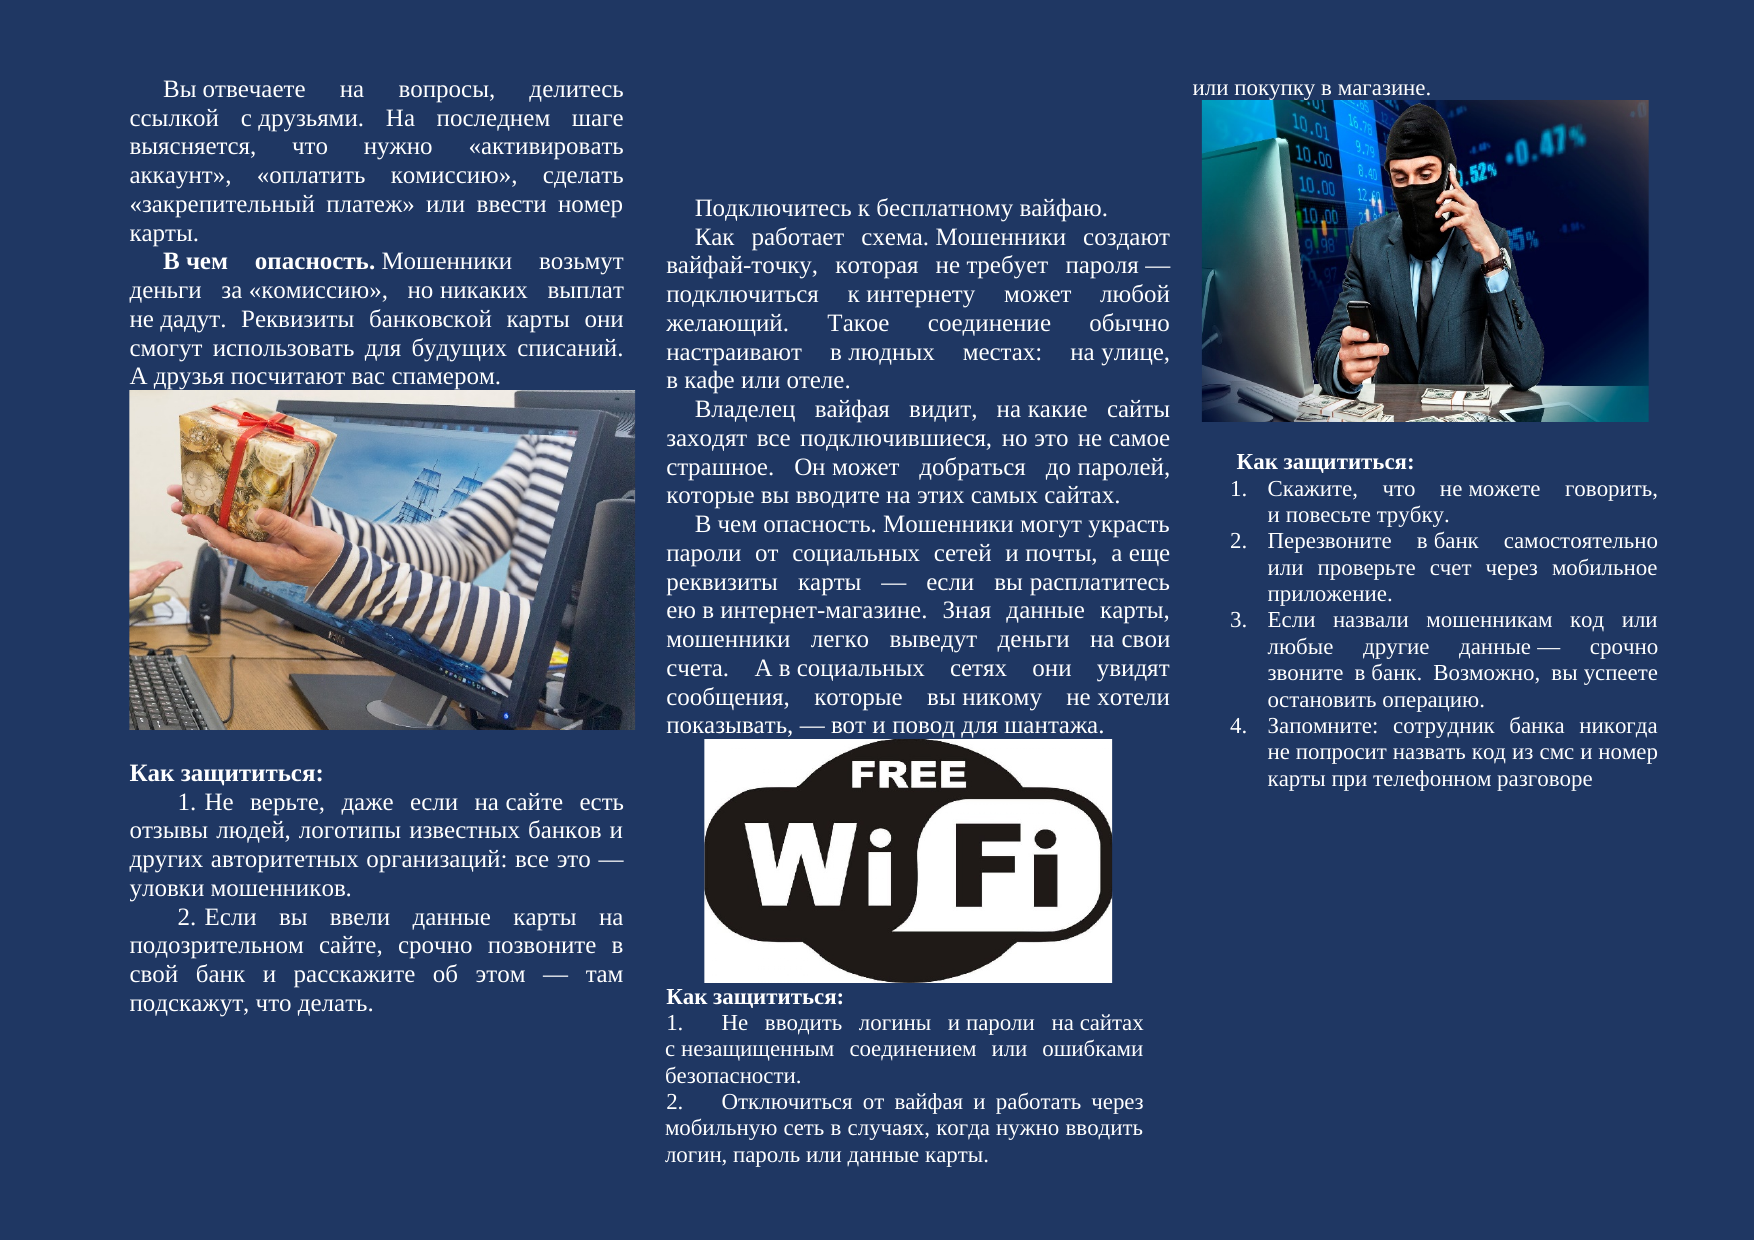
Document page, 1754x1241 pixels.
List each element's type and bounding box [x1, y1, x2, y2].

picture [1201, 100, 1216, 109]
table_header [118, 74, 635, 1167]
table_header [1181, 74, 1669, 1167]
picture [129, 390, 636, 730]
table_header [635, 74, 1181, 1167]
picture [1201, 100, 1649, 422]
picture [704, 739, 1113, 983]
